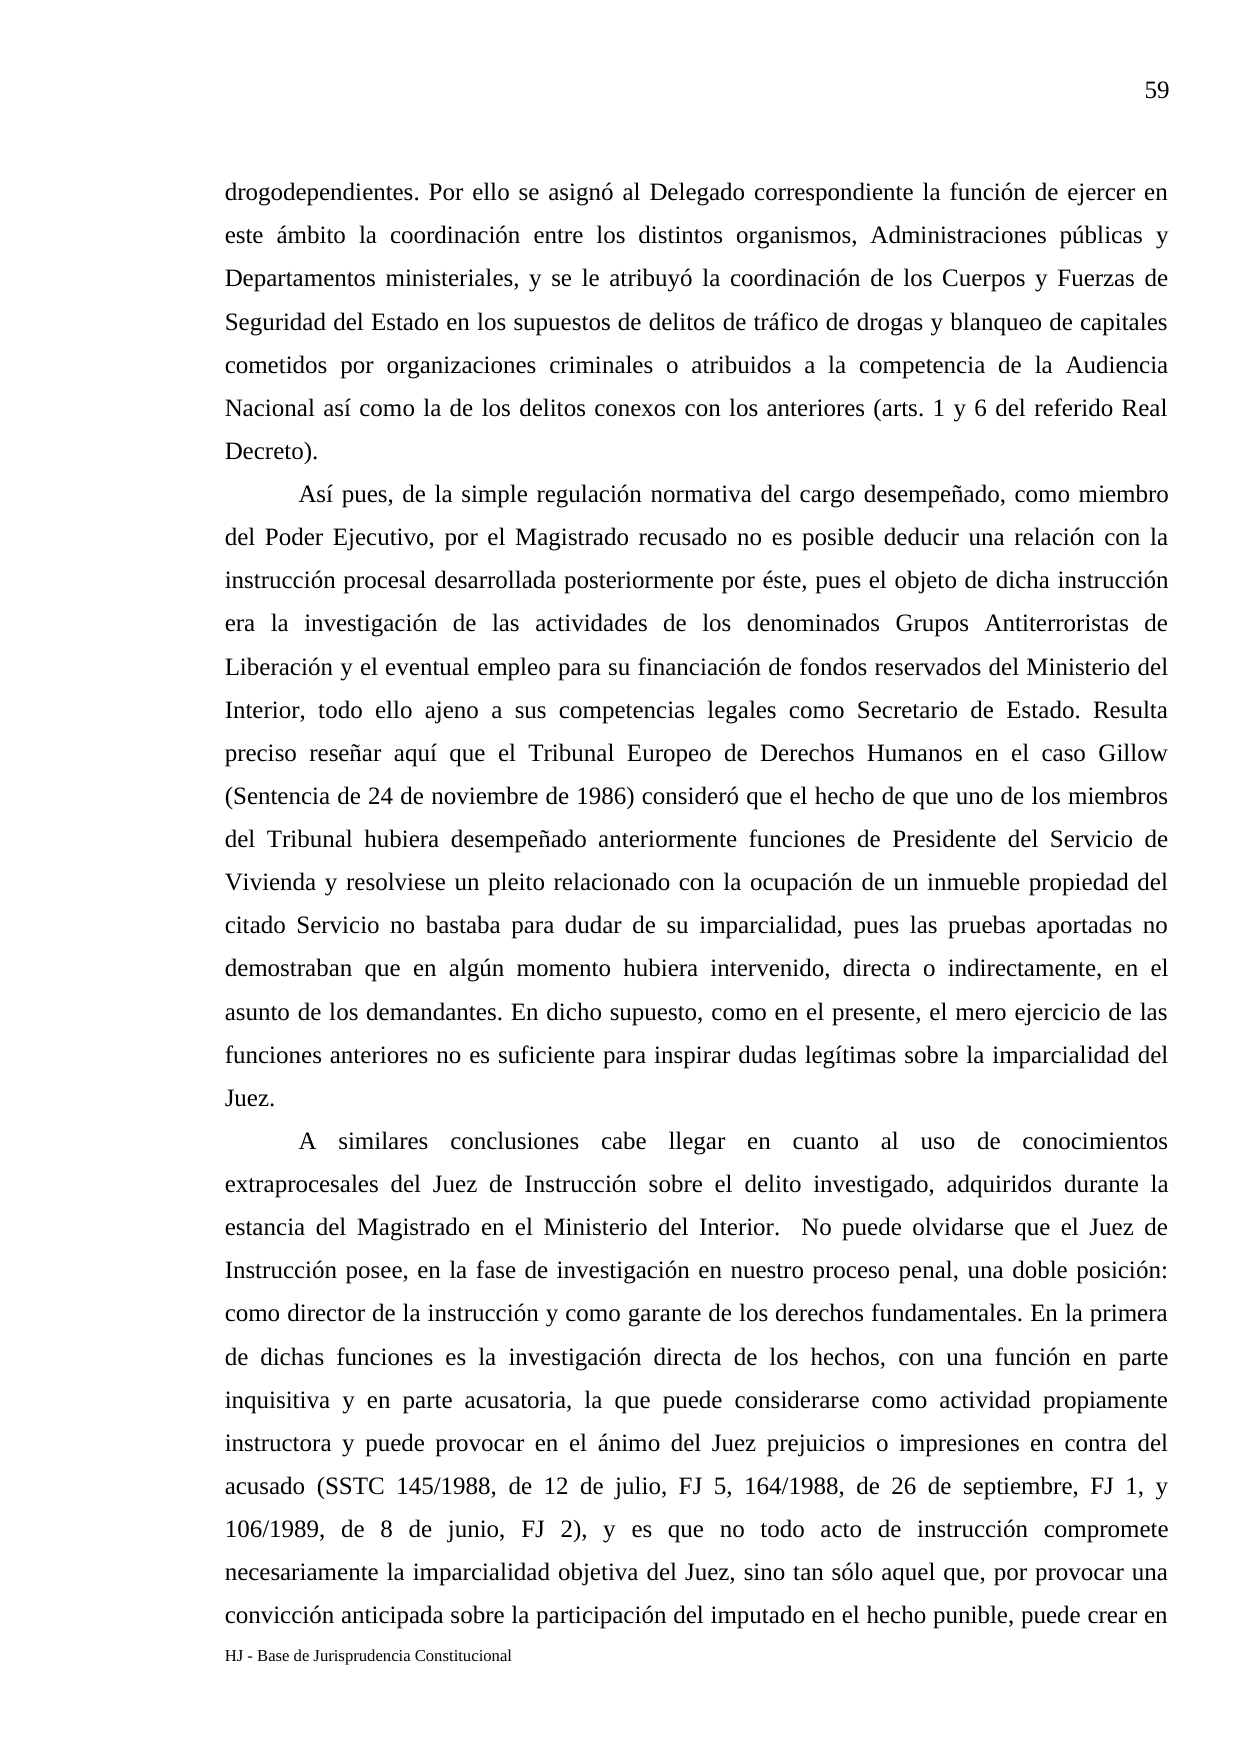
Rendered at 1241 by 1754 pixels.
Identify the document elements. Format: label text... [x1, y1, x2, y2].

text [224, 177, 1169, 465]
text Así pues, de la simple regulación normativa del cargo desempeñado, como miembro del Poder Ejecutivo, por el Magistrado recusado no es posible deducir una relación con la instrucción procesal desarrollada posteriormente por éste, pues el objeto de dicha instrucción era la investigación de las actividades de los denominados Grupos Antiterroristas de Liberación y el eventual empleo para su financiación de fondos reservados del Ministerio del Interior, todo ello ajeno a sus competencias legales como Secretario de Estado. Resulta preciso reseñar aquí que el Tribunal Europeo de Derechos Humanos en el caso Gillow (Sentencia de 24 de noviembre de 1986) consideró que el hecho de que uno de los miembros del Tribunal hubiera desempeñado anteriormente funciones de Presidente del Servicio de Vivienda y resolviese un pleito relacionado con la ocupación de un inmueble propiedad del citado Servicio no bastaba para dudar de su imparcialidad, pues las pruebas aportadas no demostraban que en algún momento hubiera intervenido, directa o indirectamente, en el asunto de los demandantes. En dicho supuesto, como en el presente, el mero ejercicio de las funciones anteriores no es suficiente para inspirar dudas legítimas sobre la imparcialidad del Juez. [224, 479, 1169, 1112]
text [224, 1126, 1169, 1629]
